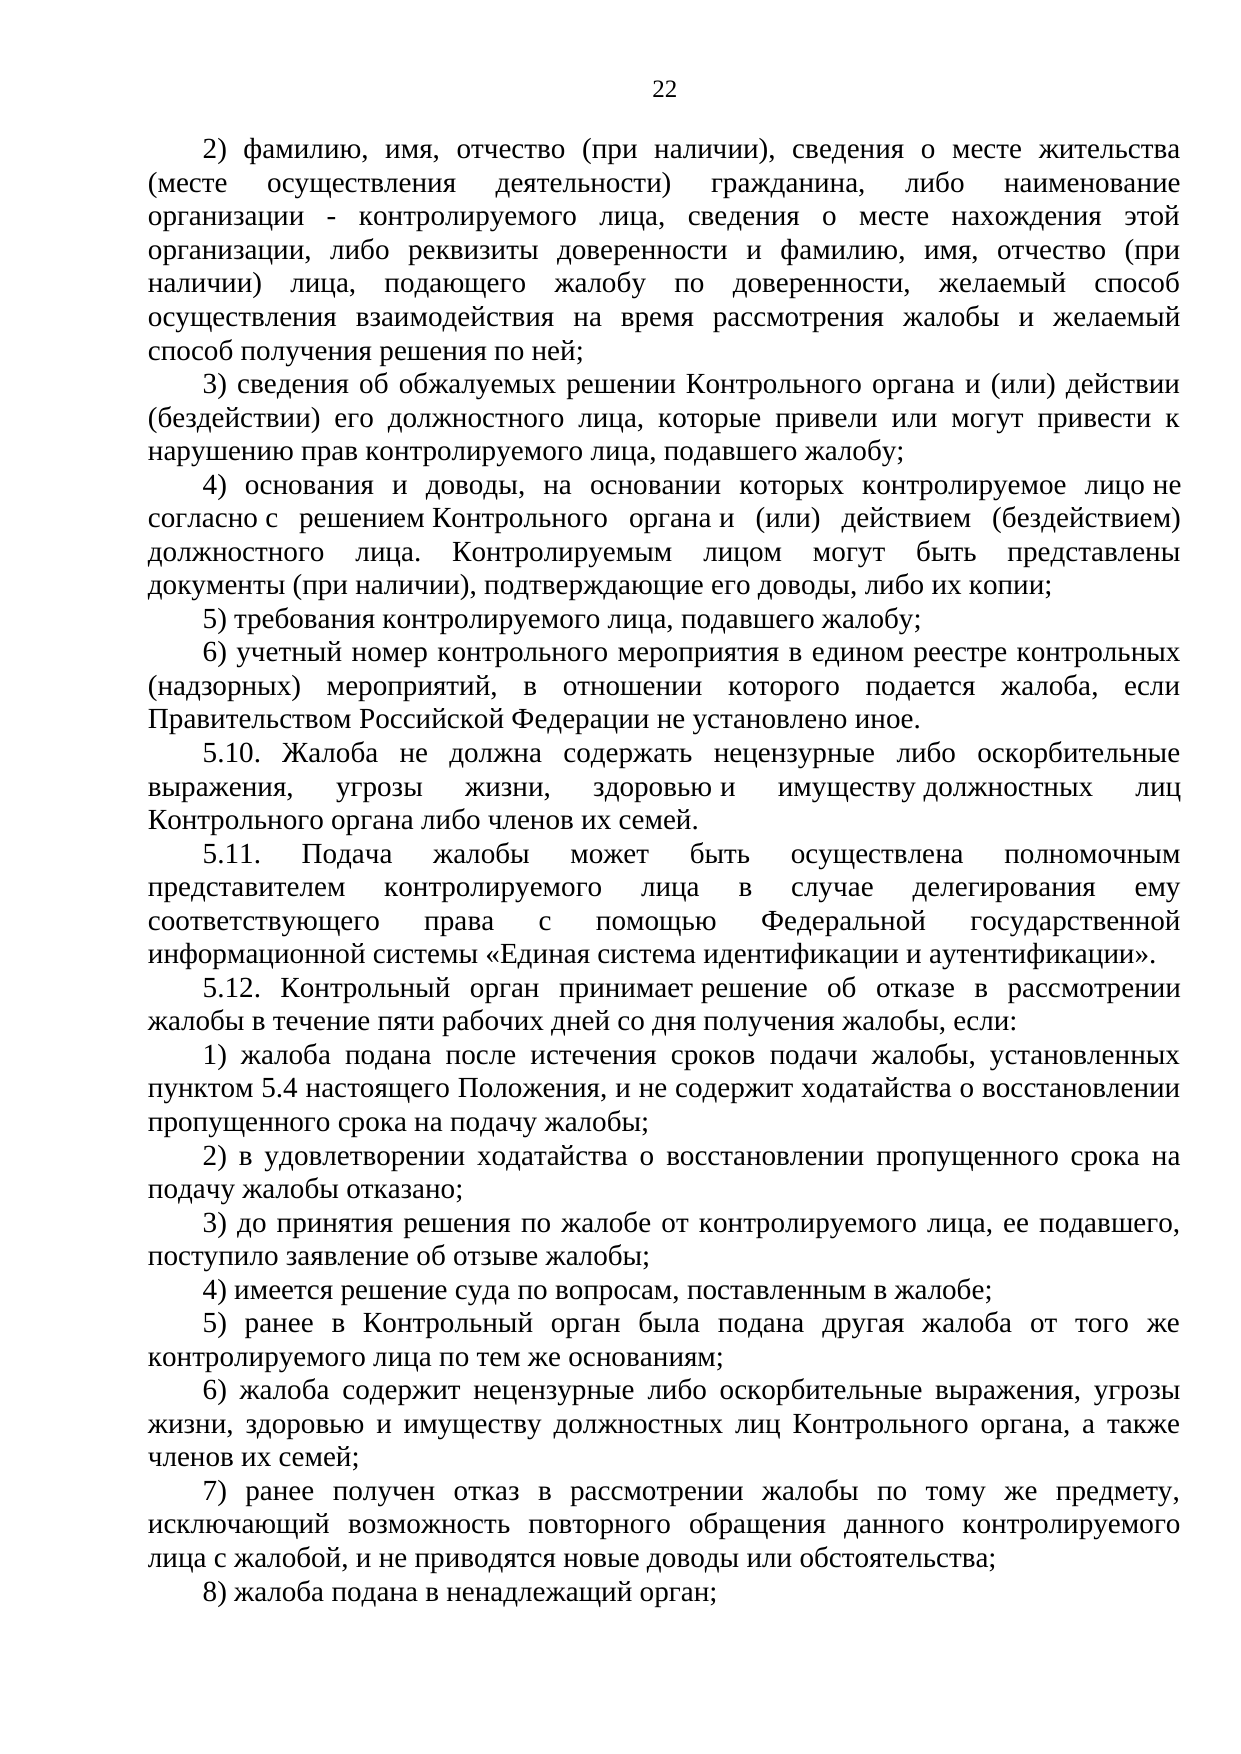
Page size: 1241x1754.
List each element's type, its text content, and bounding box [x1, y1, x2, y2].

text 4) имеется решение суда по вопросам, поставленным в жалобе; [148, 1272, 1181, 1305]
text 6) учетный номер контрольного мероприятия в едином реестре контрольных (надзорных) мероприятий, в отношении которого подается жалоба, если Правительством Российской Федерации не установлено иное. [148, 634, 1181, 735]
text 5.10. Жалоба не должна содержать нецензурные либо оскорбительные выражения, угрозы жизни, здоровью и имуществу должностных лиц Контрольного органа либо членов их семей. [148, 735, 1181, 836]
text 3) до принятия решения по жалобе от контролируемого лица, ее подавшего, поступило заявление об отзыве жалобы; [148, 1205, 1181, 1272]
text 8) жалоба подана в ненадлежащий орган; [148, 1574, 1181, 1607]
text 4) основания и доводы, на основании которых контролируемое лицо не согласно с решением Контрольного органа и (или) действием (бездействием) должностного лица. Контролируемым лицом могут быть представлены документы (при наличии), подтверждающие его доводы, либо их копии; [148, 467, 1181, 601]
text 2) фамилию, имя, отчество (при наличии), сведения о месте жительства (месте осуществления деятельности) гражданина, либо наименование организации - контролируемого лица, сведения о месте нахождения этой организации, либо реквизиты доверенности и фамилию, имя, отчество (при наличии) лица, подающего жалобу по доверенности, желаемый способ осуществления взаимодействия на время рассмотрения жалобы и желаемый способ получения решения по ней; [148, 131, 1181, 366]
text 7) ранее получен отказ в рассмотрении жалобы по тому же предмету, исключающий возможность повторного обращения данного контролируемого лица с жалобой, и не приводятся новые доводы или обстоятельства; [148, 1473, 1181, 1574]
text 5.11. Подача жалобы может быть осуществлена полномочным представителем контролируемого лица в случае делегирования ему соответствующего права с помощью Федеральной государственной информационной системы «Единая система идентификации и аутентификации». [148, 836, 1181, 970]
text 2) в удовлетворении ходатайства о восстановлении пропущенного срока на подачу жалобы отказано; [148, 1138, 1181, 1205]
text 6) жалоба содержит нецензурные либо оскорбительные выражения, угрозы жизни, здоровью и имуществу должностных лиц Контрольного органа, а также членов их семей; [148, 1372, 1181, 1473]
text 1) жалоба подана после истечения сроков подачи жалобы, установленных пунктом 5.4 настоящего Положения, и не содержит ходатайства о восстановлении пропущенного срока на подачу жалобы; [148, 1037, 1181, 1138]
text 5) требования контролируемого лица, подавшего жалобу; [148, 601, 1181, 634]
text 5.12. Контрольный орган принимает решение об отказе в рассмотрении жалобы в течение пяти рабочих дней со дня получения жалобы, если: [148, 970, 1181, 1037]
text 3) сведения об обжалуемых решении Контрольного органа и (или) действии (бездействии) его должностного лица, которые привели или могут привести к нарушению прав контролируемого лица, подавшего жалобу; [148, 366, 1181, 467]
text 5) ранее в Контрольный орган была подана другая жалоба от того же контролируемого лица по тем же основаниям; [148, 1305, 1181, 1372]
